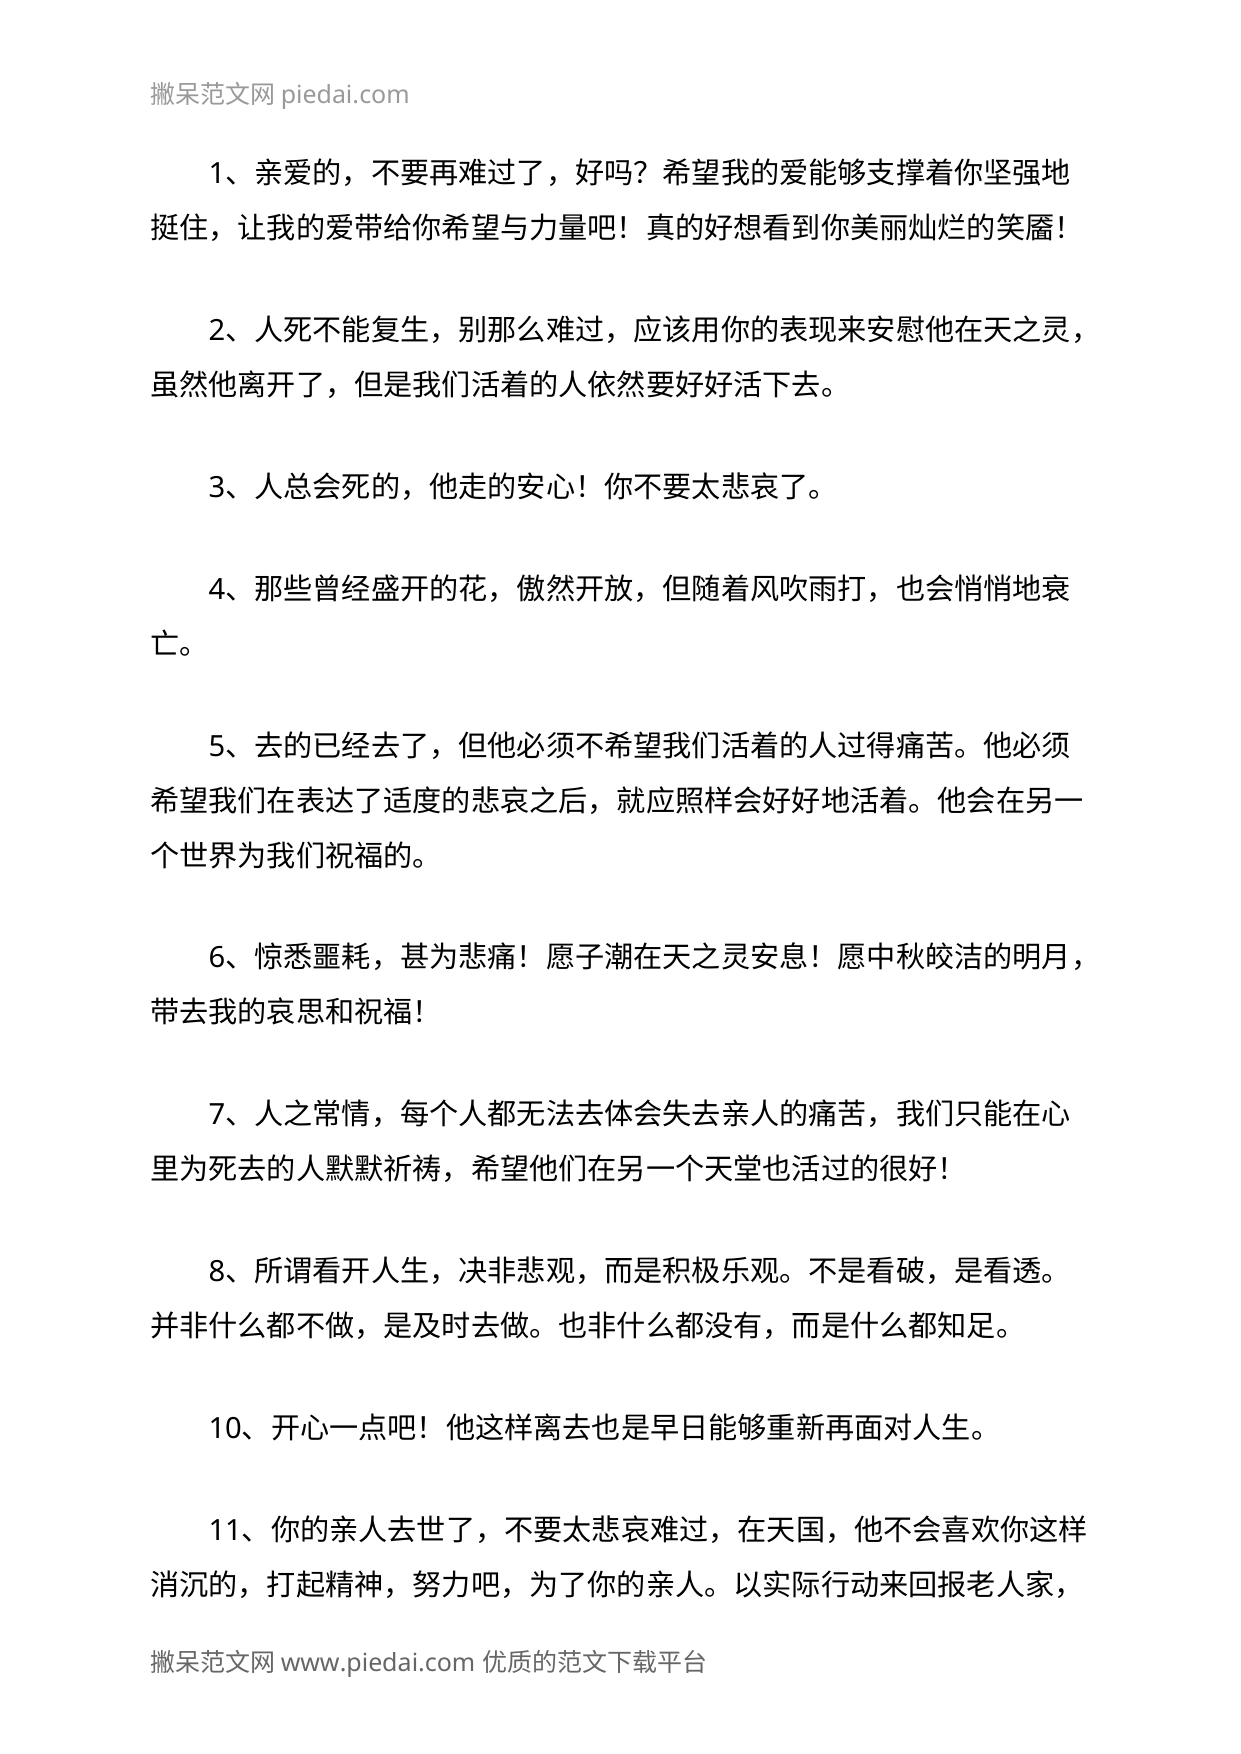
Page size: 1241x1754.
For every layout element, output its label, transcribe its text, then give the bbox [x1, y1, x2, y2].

text 5、去的已经去了，但他必须不希望我们活着的人过得痛苦。他必须希望我们在表达了适度的悲哀之后，就应照样会好好地活着。他会在另一个世界为我们祝福的。 [150, 722, 1090, 874]
text 2、人死不能复生，别那么难过，应该用你的表现来安慰他在天之灵，虽然他离开了，但是我们活着的人依然要好好活下去。 [150, 307, 1090, 404]
text 4、那些曾经盛开的花，傲然开放，但随着风吹雨打，也会悄悄地衰亡。 [150, 566, 1090, 663]
text 8、所谓看开人生，决非悲观，而是积极乐观。不是看破，是看透。并非什么都不做，是及时去做。也非什么都没有，而是什么都知足。 [150, 1247, 1090, 1345]
text 6、惊悉噩耗，甚为悲痛！愿子潮在天之灵安息！愿中秋皎洁的明月，带去我的哀思和祝福！ [150, 934, 1090, 1031]
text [150, 1506, 1090, 1603]
text 10、开心一点吧！他这样离去也是早日能够重新再面对人生。 [150, 1404, 1090, 1447]
text 7、人之常情，每个人都无法去体会失去亲人的痛苦，我们只能在心里为死去的人默默祈祷，希望他们在另一个天堂也活过的很好！ [150, 1091, 1090, 1188]
text 1、亲爱的，不要再难过了，好吗？希望我的爱能够支撑着你坚强地挺住，让我的爱带给你希望与力量吧！真的好想看到你美丽灿烂的笑靥！ [150, 150, 1090, 247]
text 3、人总会死的，他走的安心！你不要太悲哀了。 [150, 463, 1090, 506]
